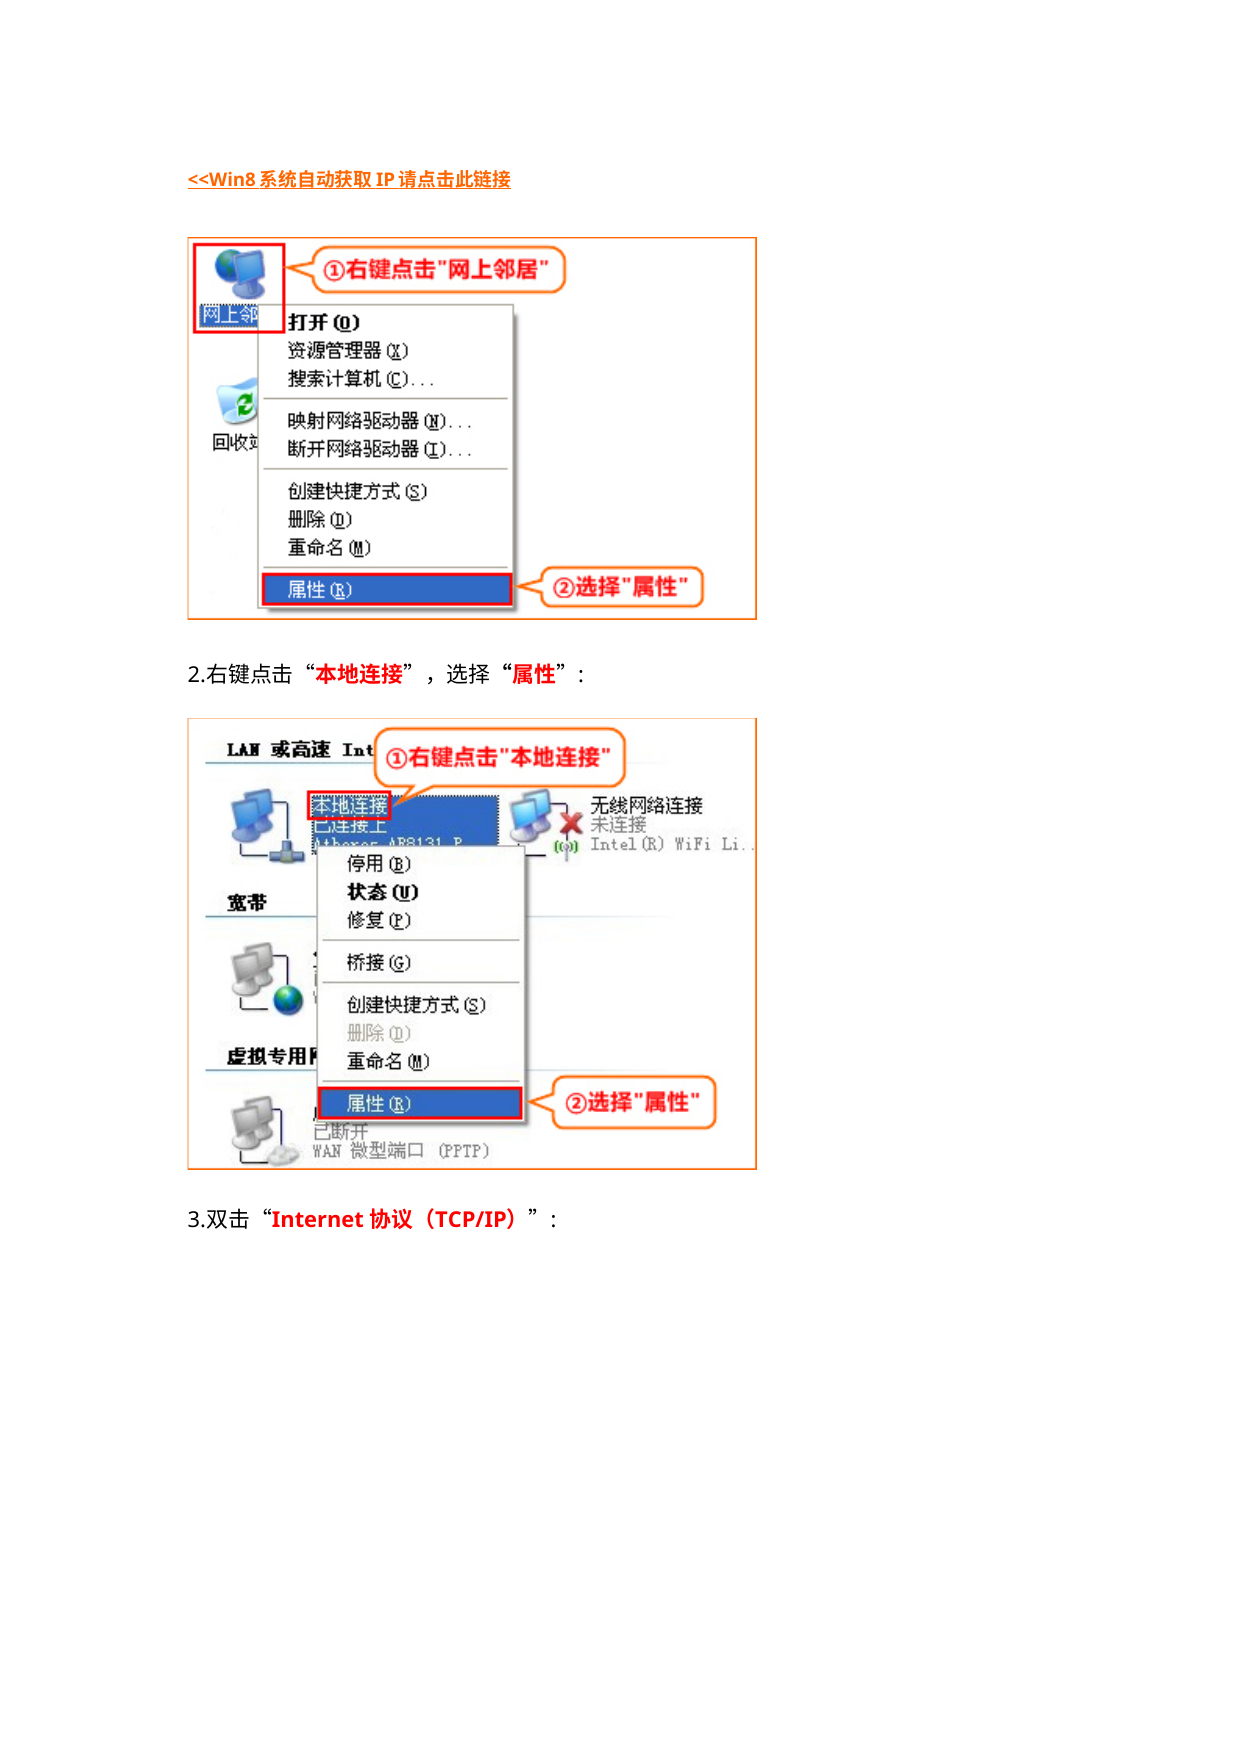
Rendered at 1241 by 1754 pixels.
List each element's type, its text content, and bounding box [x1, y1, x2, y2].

text 3.双击“Internet 协议（TCP/IP）”: [187, 1202, 1053, 1235]
text 2.右键点击“本地连接”，选择“属性”: [187, 656, 1053, 689]
picture [187, 237, 757, 620]
text <<Win8系统自动获取IP请点击此链接 [187, 162, 1053, 194]
picture [187, 718, 757, 1170]
